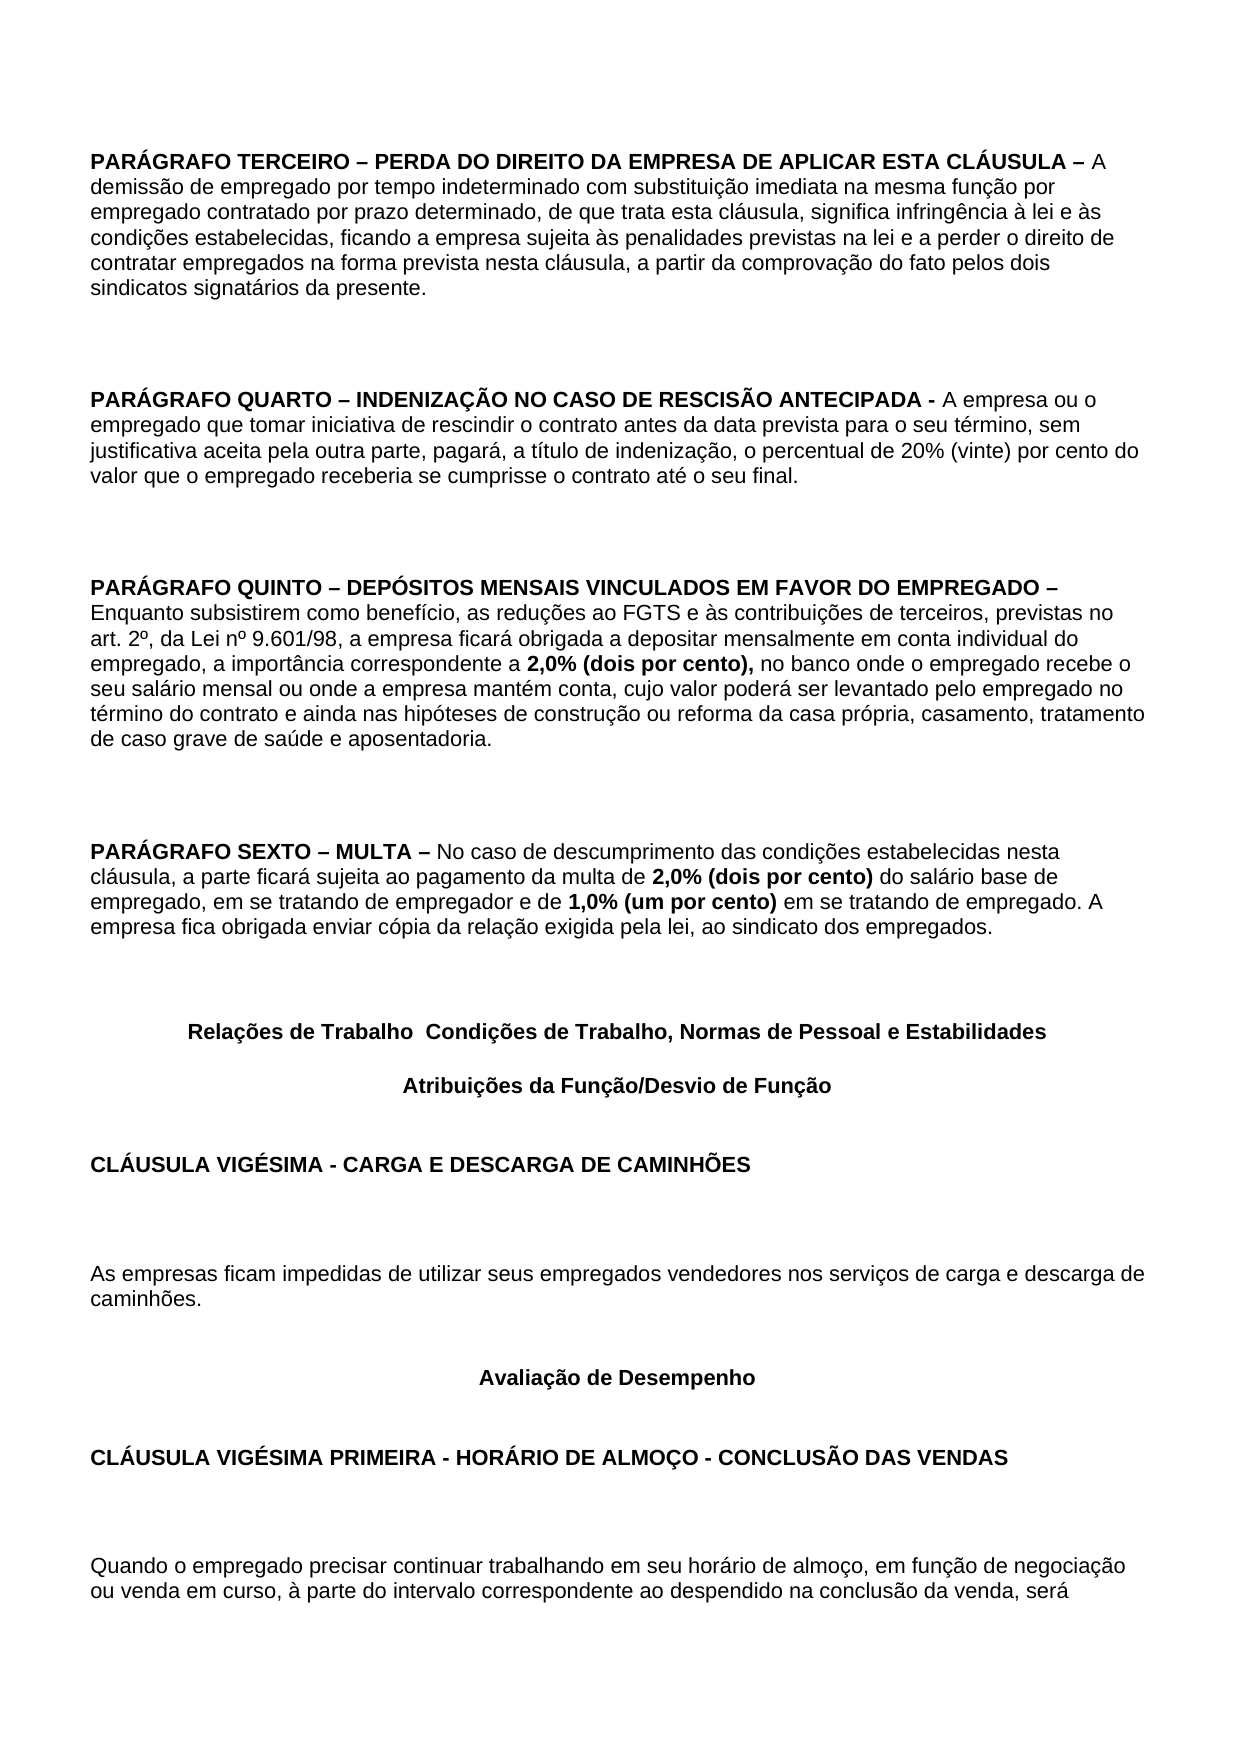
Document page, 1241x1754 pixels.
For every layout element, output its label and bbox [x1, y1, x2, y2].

table_header [89, 118, 1152, 1605]
